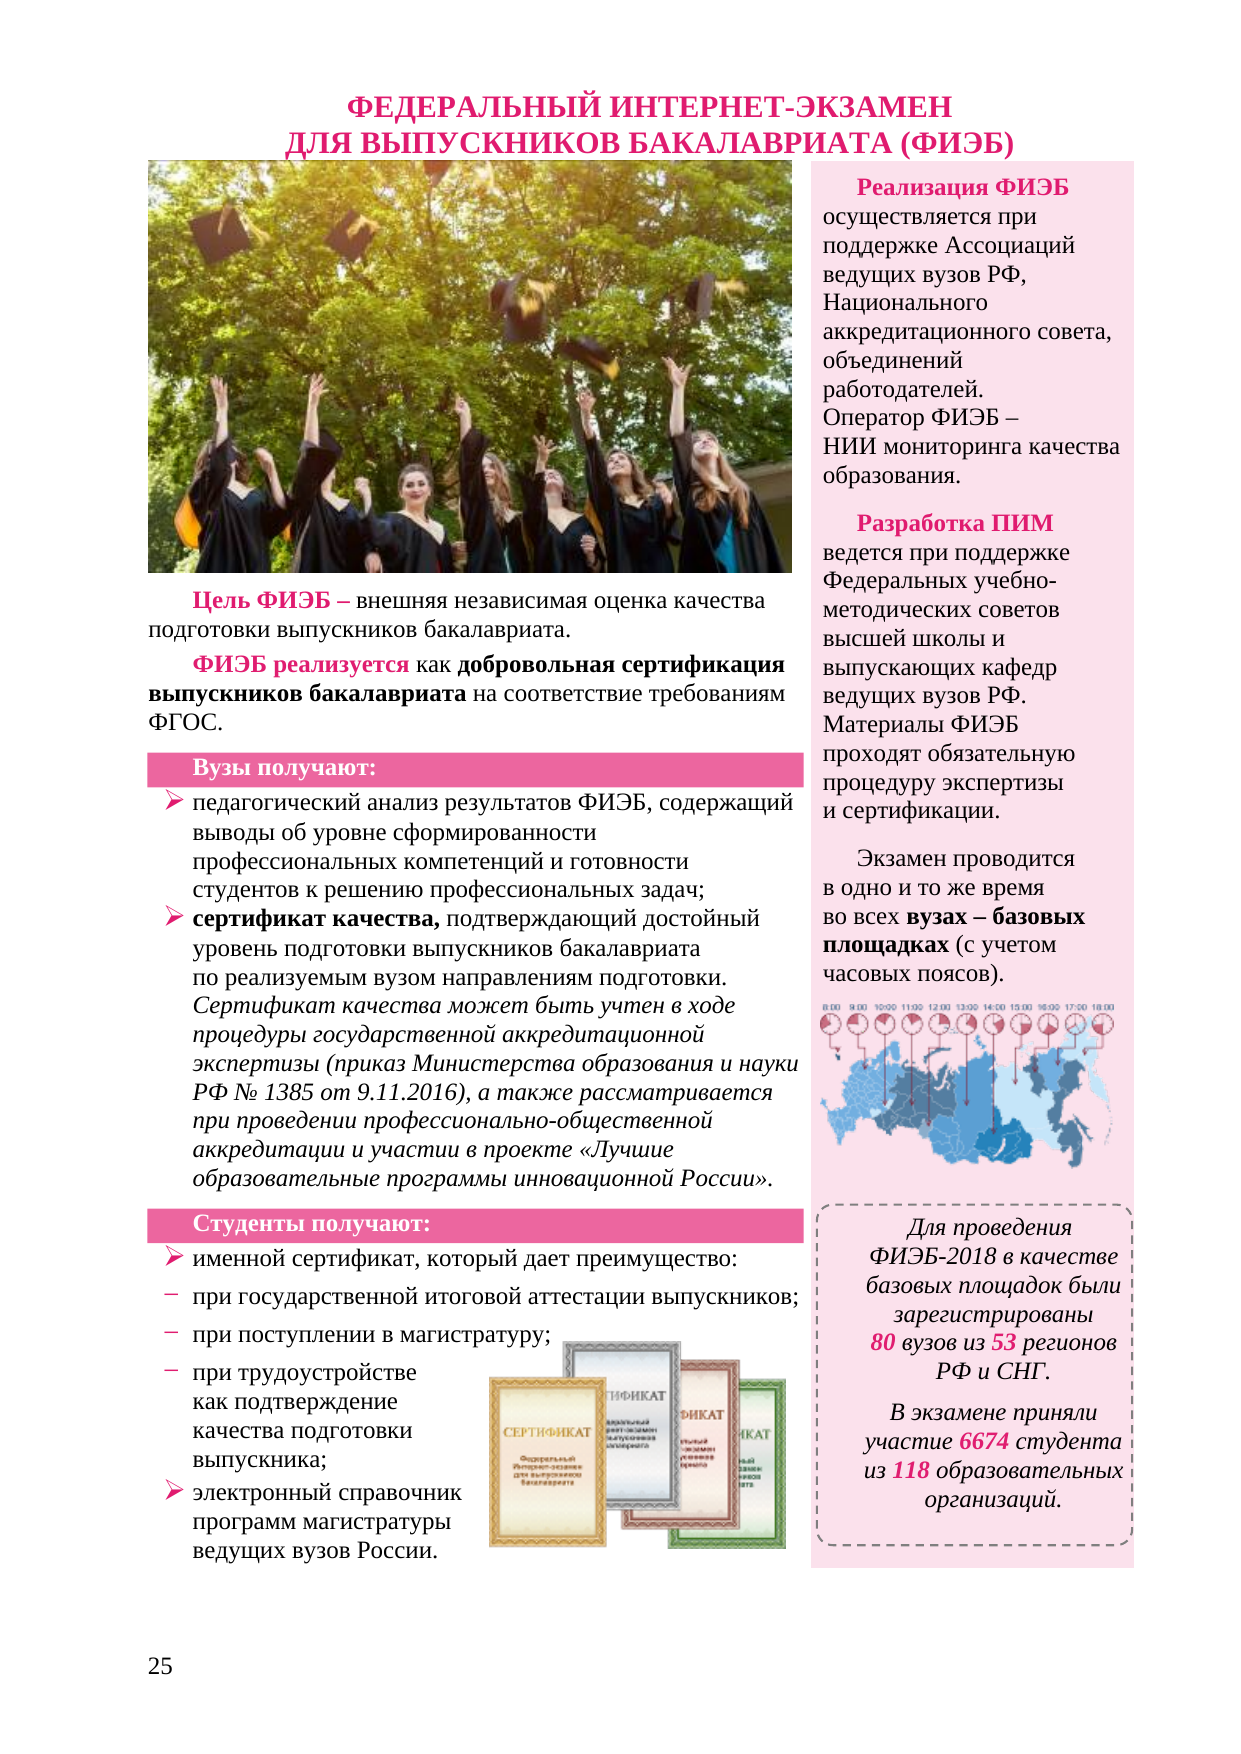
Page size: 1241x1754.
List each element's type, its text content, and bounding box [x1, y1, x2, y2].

table_header Цель ФИЭБ – внешняя независимая оценка качества подготовки выпускников бакалавриата. ФИЭБ реализуется как добровольная сертификация выпускников бакалавриата на соответствие требованиям ФГОС. Вузы получают: педагогический анализ результатов ФИЭБ, содержащий выводы об уровне сформированности профессиональных компетенций и готовности студентов к решению профессиональных задач; сертификат качества, подтверждающий достойный уровень подготовки выпускников бакалавриата по реализуемым вузом направлениям подготовки. Сертификат качества может быть учтен в ходе процедуры государственной аккредитационной экспертизы (приказ Министерства образования и науки РФ № 1385 от 9.11.2016), а также рассматривается при проведении профессионально-общественной аккредитации и участии в проекте «Лучшие образовательные программы инновационной России». Студенты получают: именной сертификат, который дает преимущество: при государственной итоговой аттестации выпускников; при поступлении в магистратуру; при трудоустройстве как подтверждение качества подготовки выпускника; электронный справочник программ магистратуры ведущих вузов России. [137, 161, 811, 1568]
table_header Реализация ФИЭБ осуществляется при поддержке Ассоциаций ведущих вузов РФ, Национального аккредитационного совета, объединений работодателей. Оператор ФИЭБ – НИИ мониторинга качества образования. Разработка ПИМ ведется при поддержке Федеральных учебно-методических советов высшей школы и выпускающих кафедр ведущих вузов РФ. Материалы ФИЭБ проходят обязательную процедуру экспертизы и сертификации. Экзамен проводится в одно и то же время во всех вузах – базовых площадках (с учетом часовых поясов). [811, 161, 1134, 1568]
picture [489, 1341, 786, 1549]
picture [148, 160, 792, 573]
picture [820, 1004, 1114, 1169]
text ДЛЯ ВЫПУСКНИКОВ БАКАЛАВРИАТА (ФИЭБ) [148, 124, 1152, 161]
text ФЕДЕРАЛЬНЫЙ ИНТЕРНЕТ-ЭКЗАМЕН [148, 89, 1152, 124]
